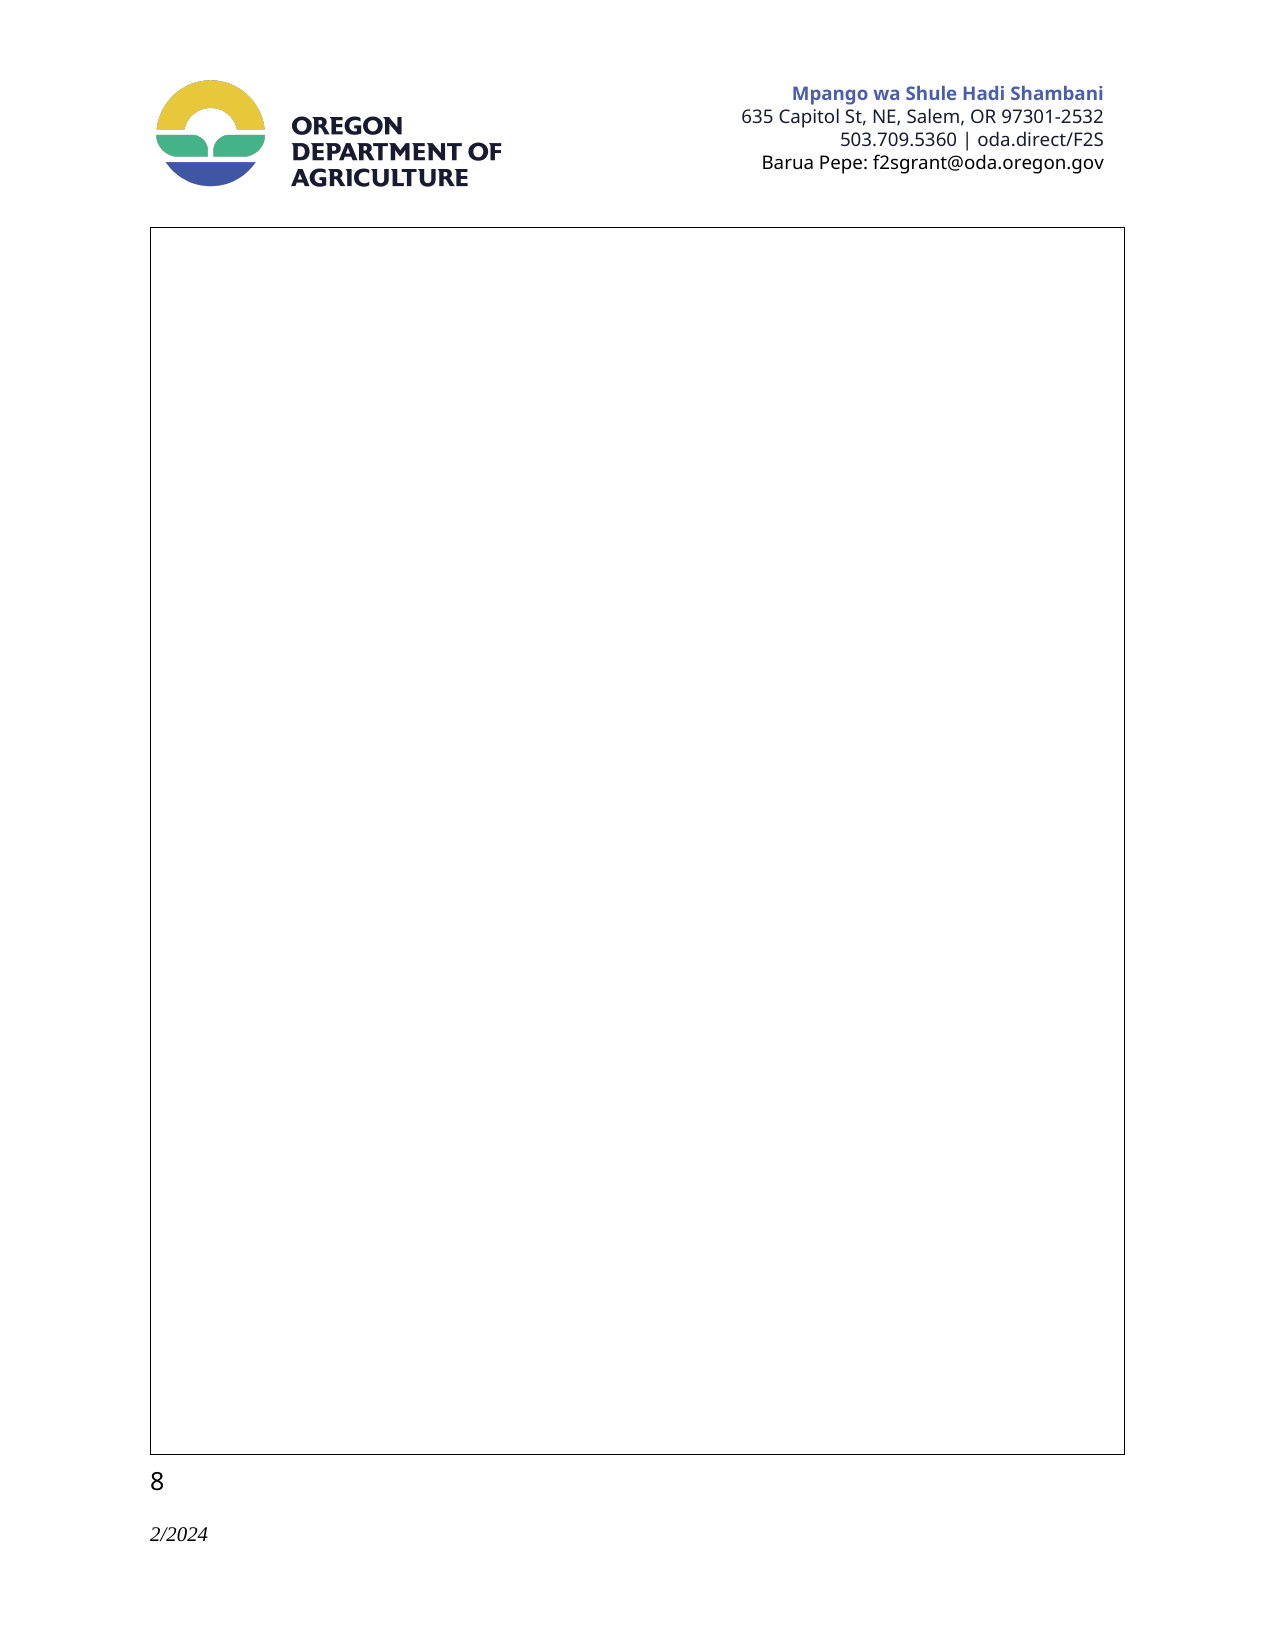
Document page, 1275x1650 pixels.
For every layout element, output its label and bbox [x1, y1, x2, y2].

picture [150, 75, 504, 193]
table_header [151, 228, 1124, 1454]
